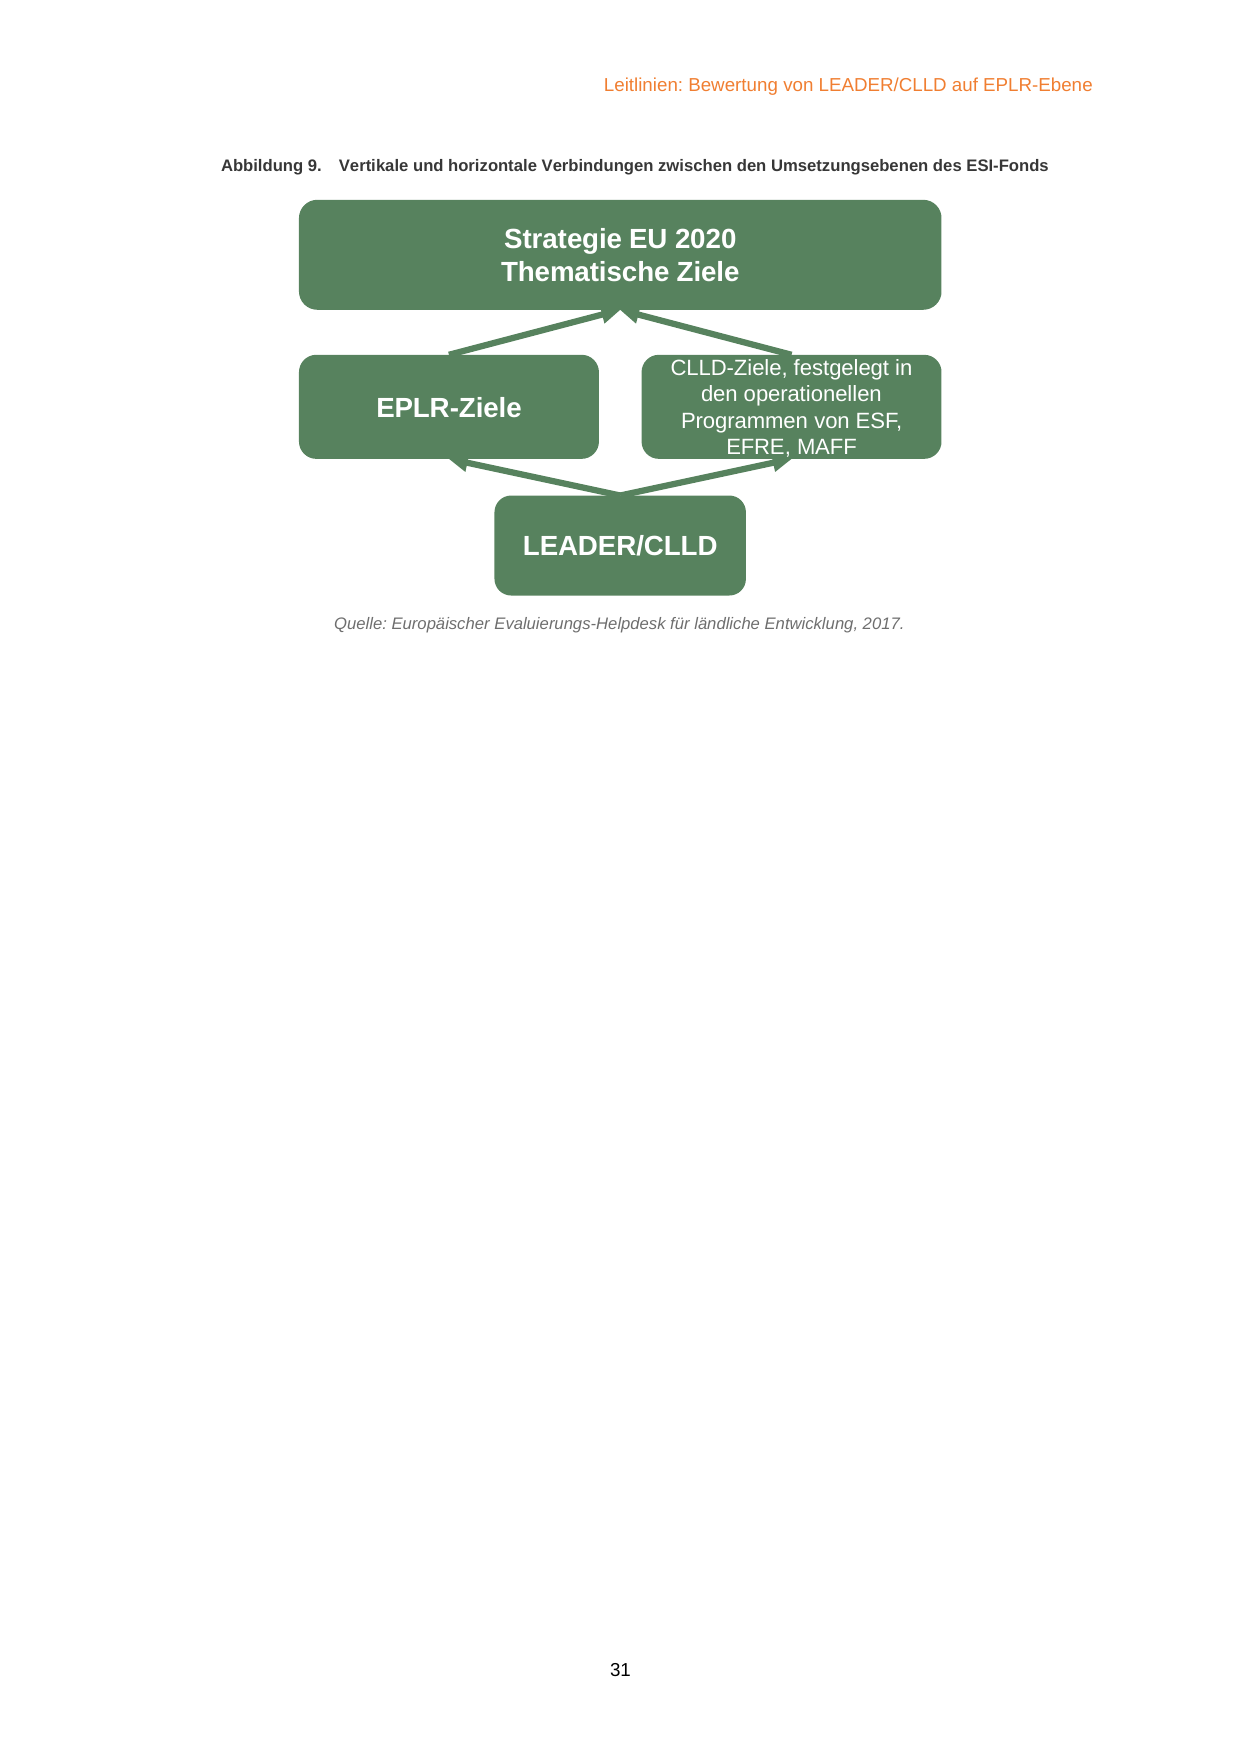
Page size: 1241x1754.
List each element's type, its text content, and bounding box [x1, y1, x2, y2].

table_header [148, 200, 1092, 608]
subtitle Vertikale und horizontale Verbindungen zwischen den Umsetzungsebenen des ESI-Fonds [177, 148, 1092, 175]
text Quelle: Europäischer Evaluierungs-Helpdesk für ländliche Entwicklung, 2017. [148, 614, 1092, 633]
